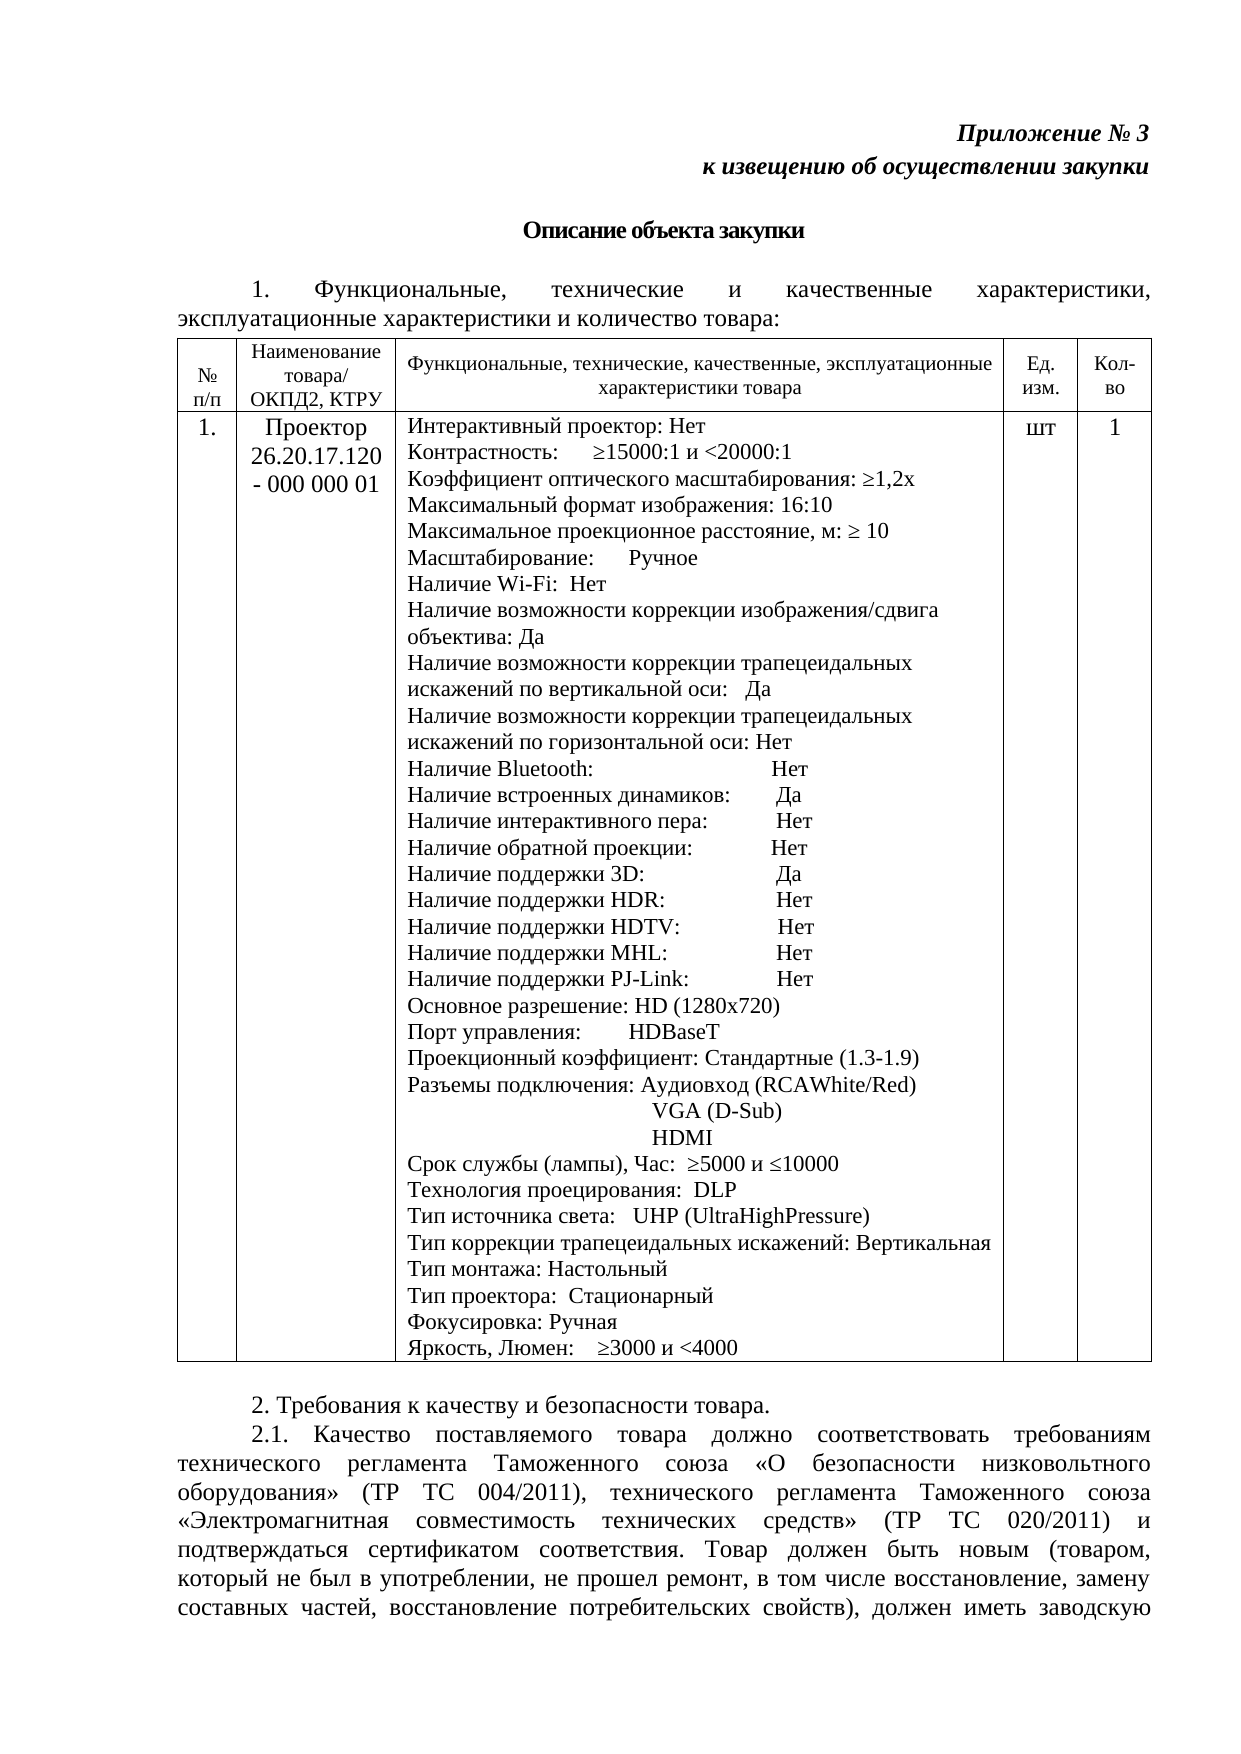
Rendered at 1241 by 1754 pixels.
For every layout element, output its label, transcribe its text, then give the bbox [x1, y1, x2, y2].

table_cell Проектор 26.20.17.120- 000 000 01 [237, 412, 395, 1361]
table_cell 1 [1078, 412, 1151, 1361]
text 1. Функциональные, технические и качественные характеристики, эксплуатационные характеристики и количество товара: [177, 274, 1152, 331]
text к извещению об осуществлении закупки [177, 151, 1152, 180]
table_header Ед. изм. [1004, 339, 1077, 411]
table_header Кол-во [1078, 339, 1151, 411]
table_cell 1. [178, 412, 236, 1361]
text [177, 1419, 1152, 1621]
table_header Функциональные, технические, качественные, эксплуатационные характеристики товара [396, 339, 1003, 411]
text Приложение № 3 [177, 118, 1152, 147]
table_cell шт [1004, 412, 1077, 1361]
text Описание объекта закупки [177, 215, 1152, 243]
table_header Наименование товара/ ОКПД2, КТРУ [237, 339, 395, 411]
text 2. Требования к качеству и безопасности товара. [177, 1391, 1152, 1419]
table_header № п/п [178, 339, 236, 411]
table_cell Интерактивный проектор: Нет Контрастность: ≥15000:1 и <20000:1 Коэффициент оптического масштабирования: ≥1,2х Максимальный формат изображения: 16:10 Максимальное проекционное расстояние, м: ≥ 10 Масштабирование: Ручное Наличие Wi-Fi: Нет Наличие возможности коррекции изображения/сдвига объектива: Да Наличие возможности коррекции трапецеидальных искажений по вертикальной оси: Да Наличие возможности коррекции трапецеидальных искажений по горизонтальной оси: Нет Наличие Bluetooth: Нет Наличие встроенных динамиков: Да Наличие интерактивного пера: Нет Наличие обратной проекции: Нет Наличие поддержки 3D: Да Наличие поддержки HDR: Нет Наличие поддержки HDTV: Нет Наличие поддержки MHL: Нет Наличие поддержки PJ-Link: Нет Основное разрешение: HD (1280х720) Порт управления: HDBaseТ Проекционный коэффициент: Стандартные (1.3-1.9) Разъемы подключения: Аудиовход (RCAWhite/Red) VGA (D-Sub) HDMI Срок службы (лампы), Час: ≥5000 и ≤10000 Технология проецирования: DLP Тип источника света: UHP (UltraHighPressure) Тип коррекции трапецеидальных искажений: Вертикальная Тип монтажа: Настольный Тип проектора: Стационарный Фокусировка: Ручная Яркость, Люмен: ≥3000 и <4000 [396, 412, 1003, 1361]
